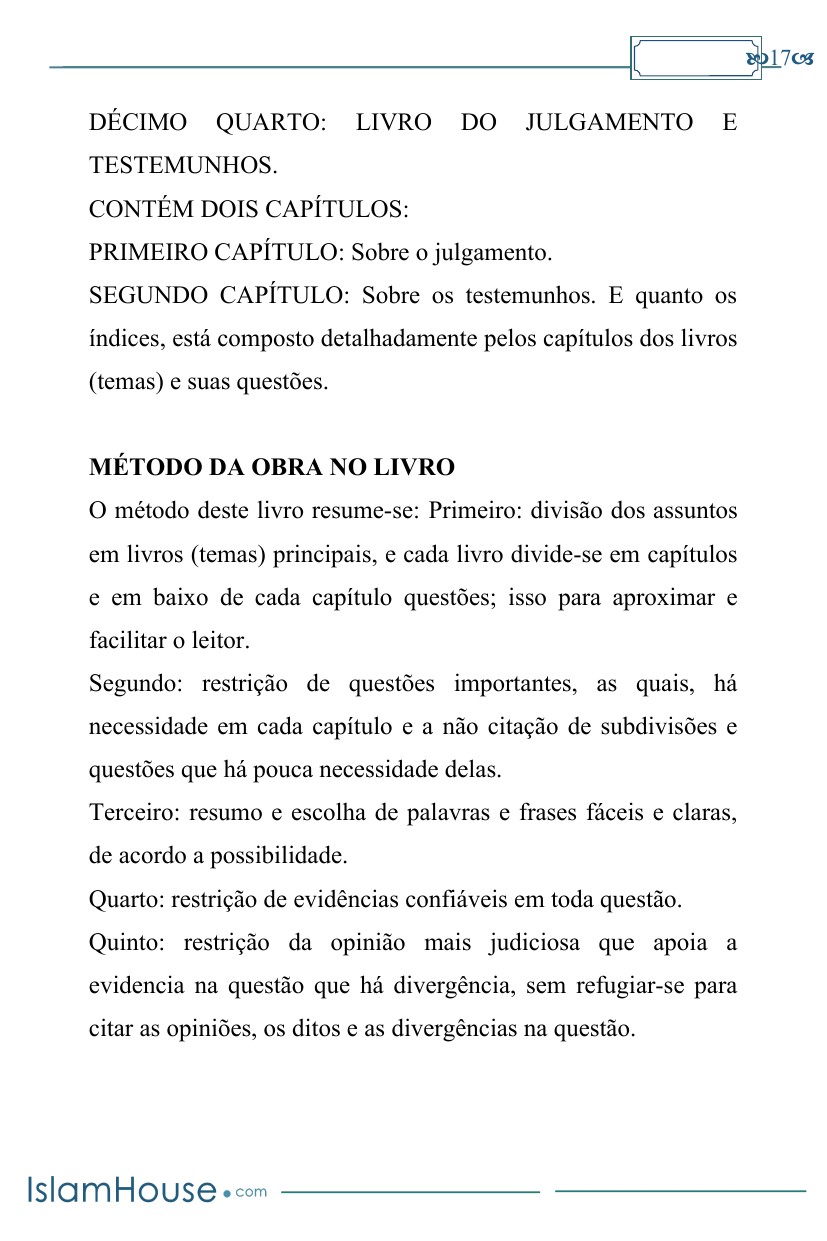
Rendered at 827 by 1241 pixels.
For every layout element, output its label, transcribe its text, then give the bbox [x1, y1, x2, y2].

text Terceiro: resumo e escolha de palavras e frases fáceis e claras, de acordo a possibilidade. [89, 797, 738, 869]
text SEGUNDO CAPÍTULO: Sobre os testemunhos. E quanto os índices, está composto detalhadamente pelos capítulos dos livros (temas) e suas questões. [89, 280, 738, 395]
text PRIMEIRO CAPÍTULO: Sobre o julgamento. [89, 237, 738, 266]
text MÉTODO DA OBRA NO LIVRO [89, 452, 738, 481]
text Quarto: restrição de evidências confiáveis em toda questão. [89, 884, 738, 912]
picture [20, 1171, 541, 1209]
text DÉCIMO QUARTO: LIVRO DO JULGAMENTO E TESTEMUNHOS. [89, 107, 738, 179]
text Quinto: restrição da opinião mais judiciosa que apoia a evidencia na questão que há divergência, sem refugiar-se para citar as opiniões, os ditos e as divergências na questão. [89, 927, 738, 1042]
text O método deste livro resume-se: Primeiro: divisão dos assuntos em livros (temas) principais, e cada livro divide-se em capítulos e em baixo de cada capítulo questões; isso para aproximar e facilitar o leitor. [89, 496, 738, 654]
text Segundo: restrição de questões importantes, as quais, há necessidade em cada capítulo e a não citação de subdivisões e questões que há pouca necessidade delas. [89, 668, 738, 783]
picture [548, 1170, 807, 1208]
text CONTÉM DOIS CAPÍTULOS: [89, 194, 738, 222]
